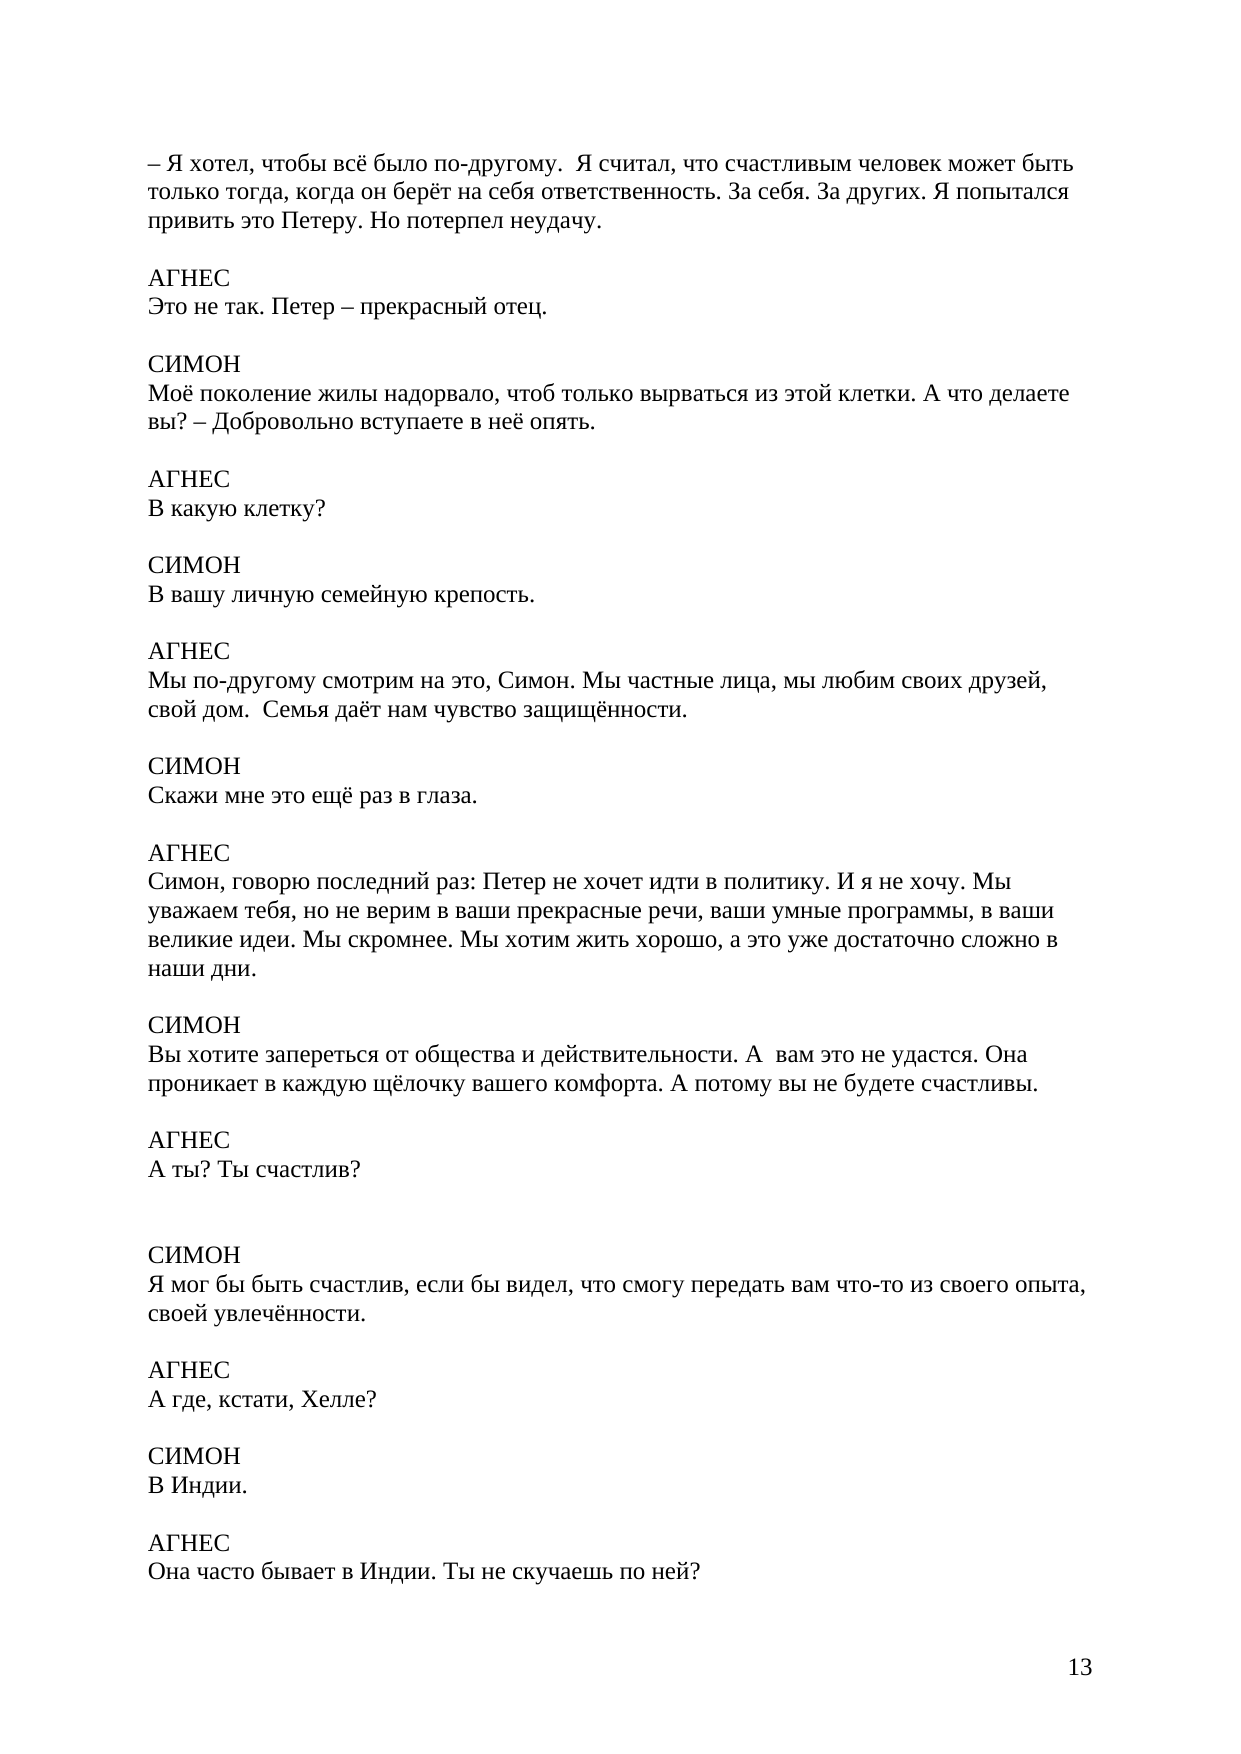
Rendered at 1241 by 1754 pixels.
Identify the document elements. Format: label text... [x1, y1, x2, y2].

text Моё поколение жилы надорвало, чтоб только вырваться из этой клетки. А что делаете вы? – Добровольно вступаете в неё опять. [148, 378, 1093, 435]
text СИМОН [148, 751, 1093, 780]
text Симон, говорю последний раз: Петер не хочет идти в политику. И я не хочу. Мы уважаем тебя, но не верим в ваши прекрасные речи, ваши умные программы, в ваши великие идеи. Мы скромнее. Мы хотим жить хорошо, а это уже достаточно сложно в наши дни. [148, 866, 1093, 981]
text СИМОН [148, 550, 1093, 579]
text АГНЕС [148, 636, 1093, 665]
text АГНЕС [148, 464, 1093, 493]
text В вашу личную семейную крепость. [148, 579, 1093, 608]
text Это не так. Петер – прекрасный отец. [148, 291, 1093, 320]
text Вы хотите запереться от общества и действительности. А вам это не удастся. Она проникает в каждую щёлочку вашего комфорта. А потому вы не будете счастливы. [148, 1039, 1093, 1096]
text АГНЕС [148, 1355, 1093, 1384]
text Она часто бывает в Индии. Ты не скучаешь по ней? [148, 1556, 1093, 1585]
text АГНЕС [148, 1125, 1093, 1154]
text СИМОН [148, 1240, 1093, 1269]
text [148, 148, 1093, 234]
text СИМОН [148, 1441, 1093, 1470]
text А ты? Ты счастлив? [148, 1154, 1093, 1183]
text В какую клетку? [148, 493, 1093, 521]
text Скажи мне это ещё раз в глаза. [148, 780, 1093, 809]
text АГНЕС [148, 263, 1093, 291]
text СИМОН [148, 349, 1093, 378]
text АГНЕС [148, 838, 1093, 866]
text АГНЕС [148, 1528, 1093, 1556]
text СИМОН [148, 1010, 1093, 1039]
text Мы по-другому смотрим на это, Симон. Мы частные лица, мы любим своих друзей, свой дом. Семья даёт нам чувство защищённости. [148, 665, 1093, 723]
text Я мог бы быть счастлив, если бы видел, что смогу передать вам что-то из своего опыта, своей увлечённости. [148, 1269, 1093, 1326]
text В Индии. [148, 1470, 1093, 1499]
text А где, кстати, Хелле? [148, 1384, 1093, 1413]
